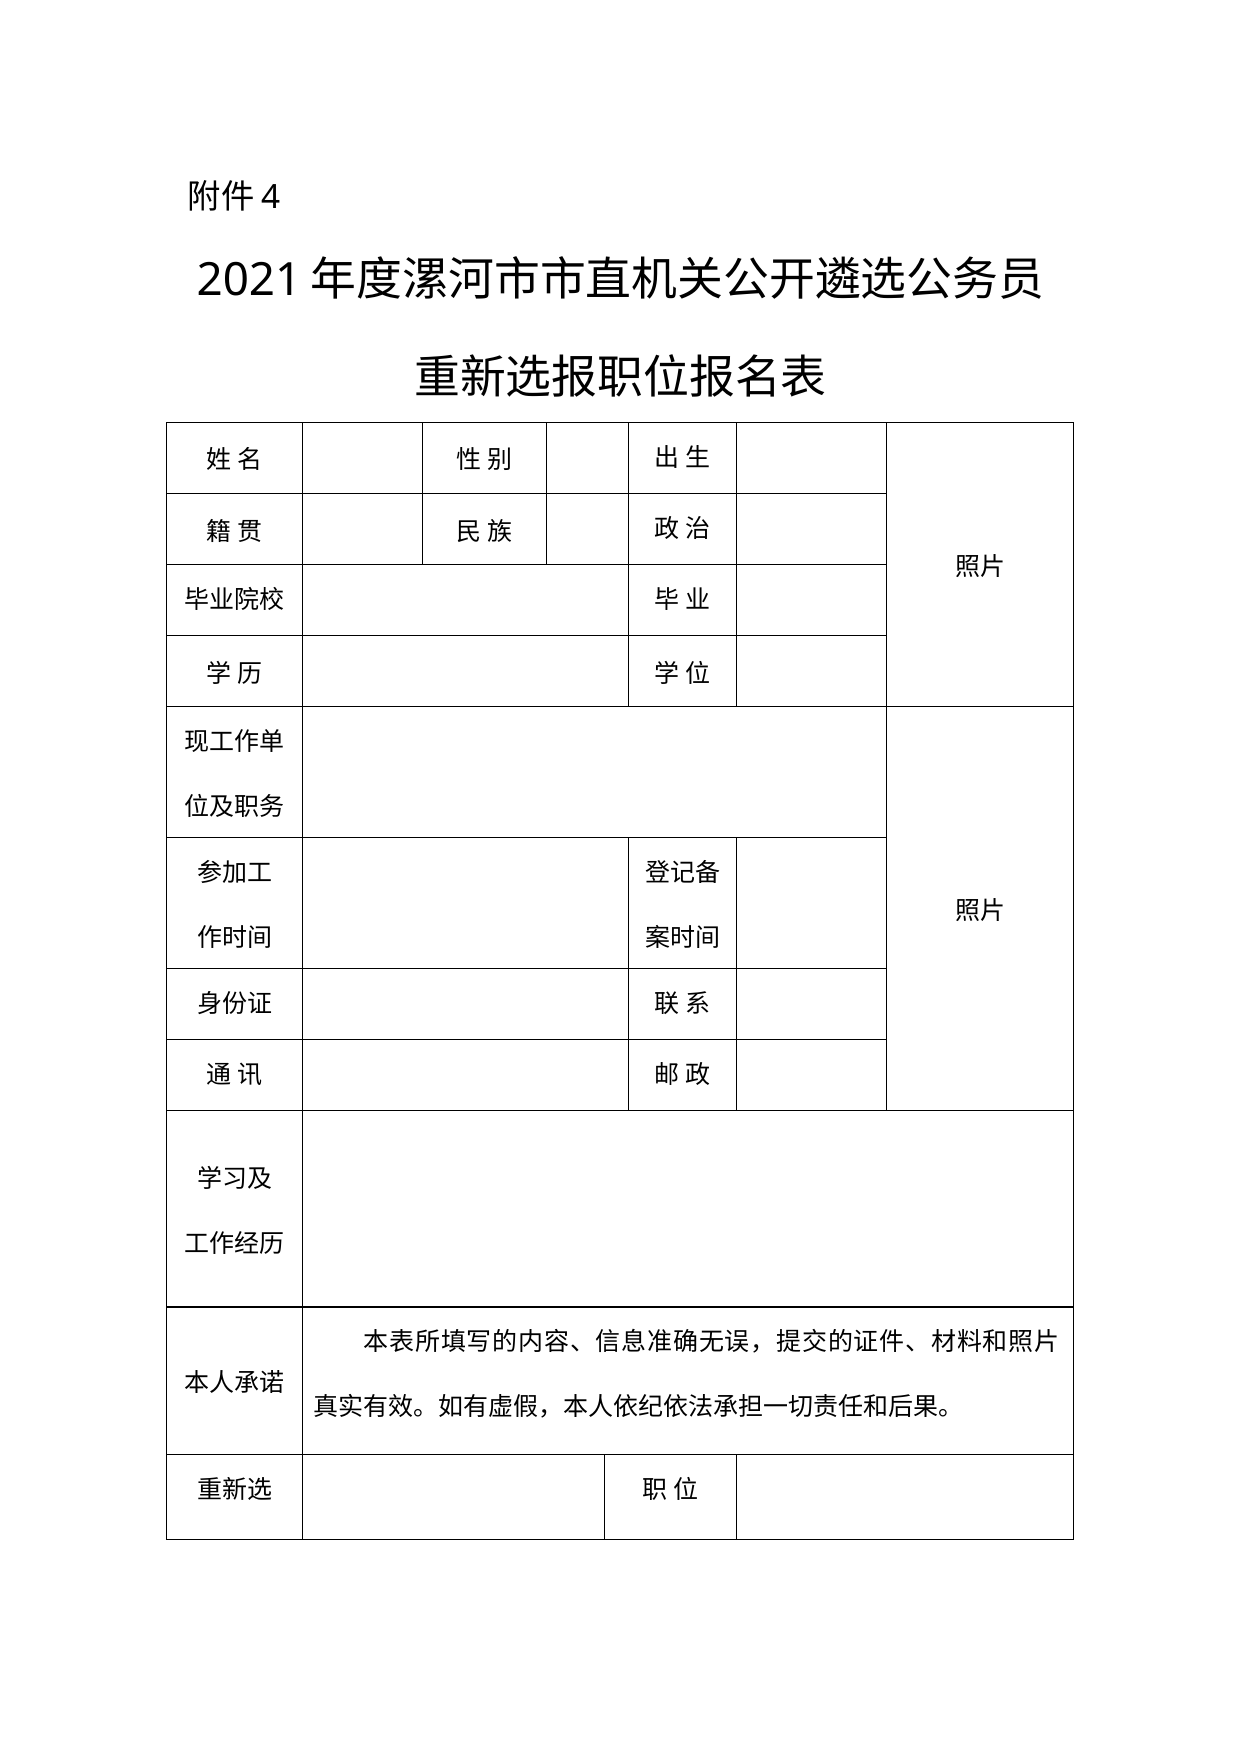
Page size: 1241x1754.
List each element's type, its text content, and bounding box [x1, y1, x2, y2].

table_cell [303, 1455, 604, 1539]
table_cell [737, 494, 886, 564]
table_cell [303, 838, 628, 968]
table_cell 职 位 代 码 [605, 1455, 736, 1539]
table_cell [737, 1455, 1073, 1539]
table_cell [737, 838, 886, 968]
table_cell [737, 1040, 886, 1110]
table_cell 邮 政 编 码 [629, 1040, 736, 1110]
table_cell [303, 1040, 628, 1110]
table_cell [737, 969, 886, 1039]
table_cell 籍 贯 [167, 494, 302, 564]
table_cell [303, 969, 628, 1039]
table_cell [737, 565, 886, 635]
table_cell 毕 业 时 间 [629, 565, 736, 635]
table_cell 学习及 工作经历 [167, 1111, 302, 1306]
table_cell 现工作单位及职务 [167, 707, 302, 837]
table_cell 联 系 电 话 [629, 969, 736, 1039]
text 2021年度漯河市市直机关公开遴选公务员重新选报职位报名表 [187, 227, 1053, 422]
table_cell [303, 636, 628, 706]
table_cell 民 族 [423, 494, 546, 564]
table_header [547, 423, 628, 493]
table_header 性 别 [423, 423, 546, 493]
table_cell [303, 1111, 1073, 1306]
table_cell 本表所填写的内容、信息准确无误，提交的证件、材料和照片真实有效。如有虚假，本人依纪依法承担一切责任和后果。 报考人员(签名）: 年 月 日 [303, 1308, 1073, 1454]
table_header [737, 423, 886, 493]
table_cell 登记备案时间 [629, 838, 736, 968]
table_header 照片 [887, 423, 1073, 706]
table_cell 毕业院校及专业 [167, 565, 302, 635]
table_header [303, 423, 422, 493]
table_header 姓 名 [167, 423, 302, 493]
table_cell 政 治 面 貌 [629, 494, 736, 564]
table_cell 本人承诺 [167, 1308, 302, 1454]
table_cell 身份证 号 码 [167, 969, 302, 1039]
table_cell [737, 636, 886, 706]
table_header 出 生 年 月 [629, 423, 736, 493]
table_cell [547, 494, 628, 564]
table_cell 参加工 作时间 [167, 838, 302, 968]
table_cell [303, 494, 422, 564]
text 附件4 [187, 162, 1053, 227]
table_cell 通 讯 地 址 [167, 1040, 302, 1110]
table_cell 学 历 [167, 636, 302, 706]
table_cell 重新选 报机关 及职位 [167, 1455, 302, 1539]
table_cell [303, 565, 628, 635]
table_cell [303, 707, 886, 837]
table_cell 照片 [887, 707, 1073, 1110]
table_cell 学 位 [629, 636, 736, 706]
